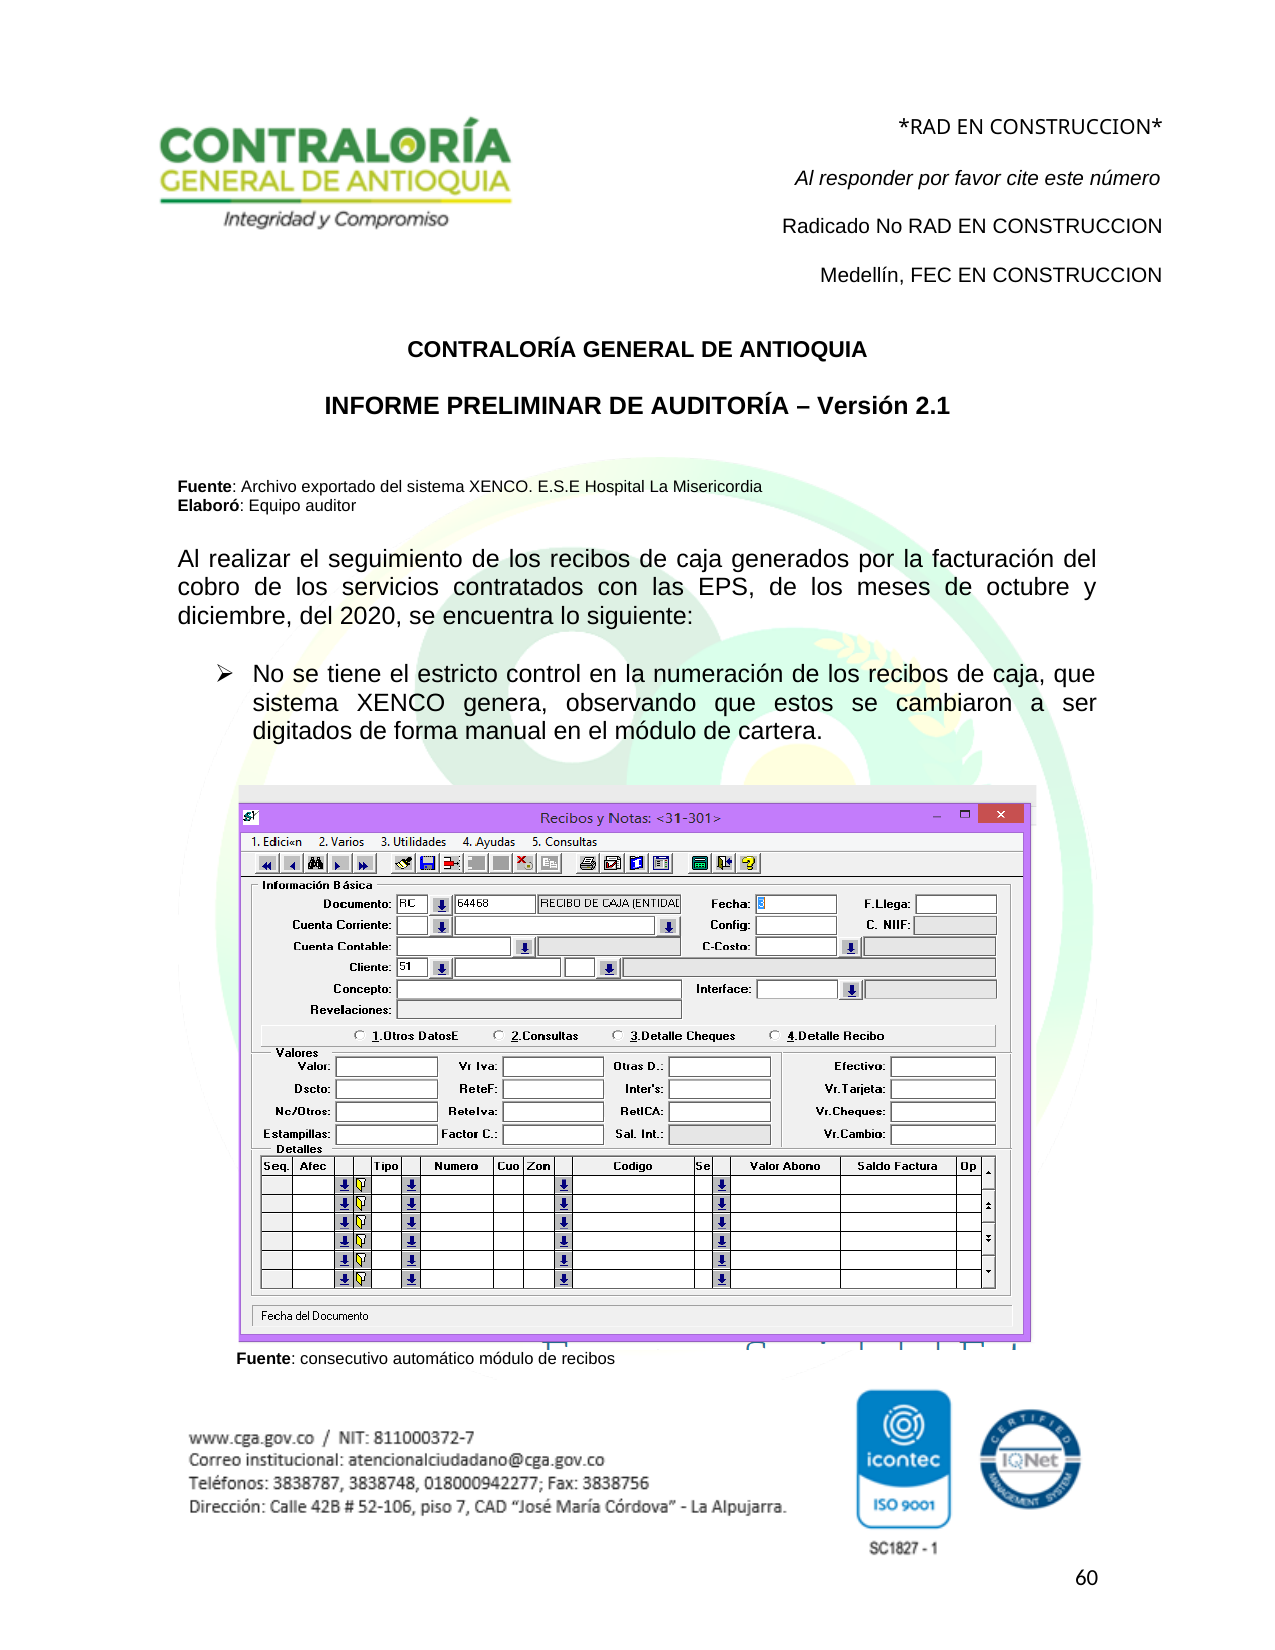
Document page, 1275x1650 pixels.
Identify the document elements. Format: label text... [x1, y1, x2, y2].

list No se tiene el estricto control en la numeración de los recibos de caja, que sistema XENCO genera, observando que estos se cambiaron a ser digitados de forma manual en el módulo de cartera. [215, 659, 1098, 745]
text Elaboró: Equipo auditor [177, 496, 1098, 515]
picture [238, 785, 1037, 1350]
picture [147, 112, 525, 239]
picture [183, 1380, 1098, 1563]
text Fuente: Archivo exportado del sistema XENCO. E.S.E Hospital La Misericordia [177, 477, 1098, 496]
list Fuente: consecutivo automático módulo de recibos [236, 1349, 1098, 1368]
text Al realizar el seguimiento de los recibos de caja generados por la facturación del cobro de los servicios contratados con las EPS, de los meses de octubre y diciembre, del 2020, se encuentra lo siguiente: [177, 544, 1098, 630]
